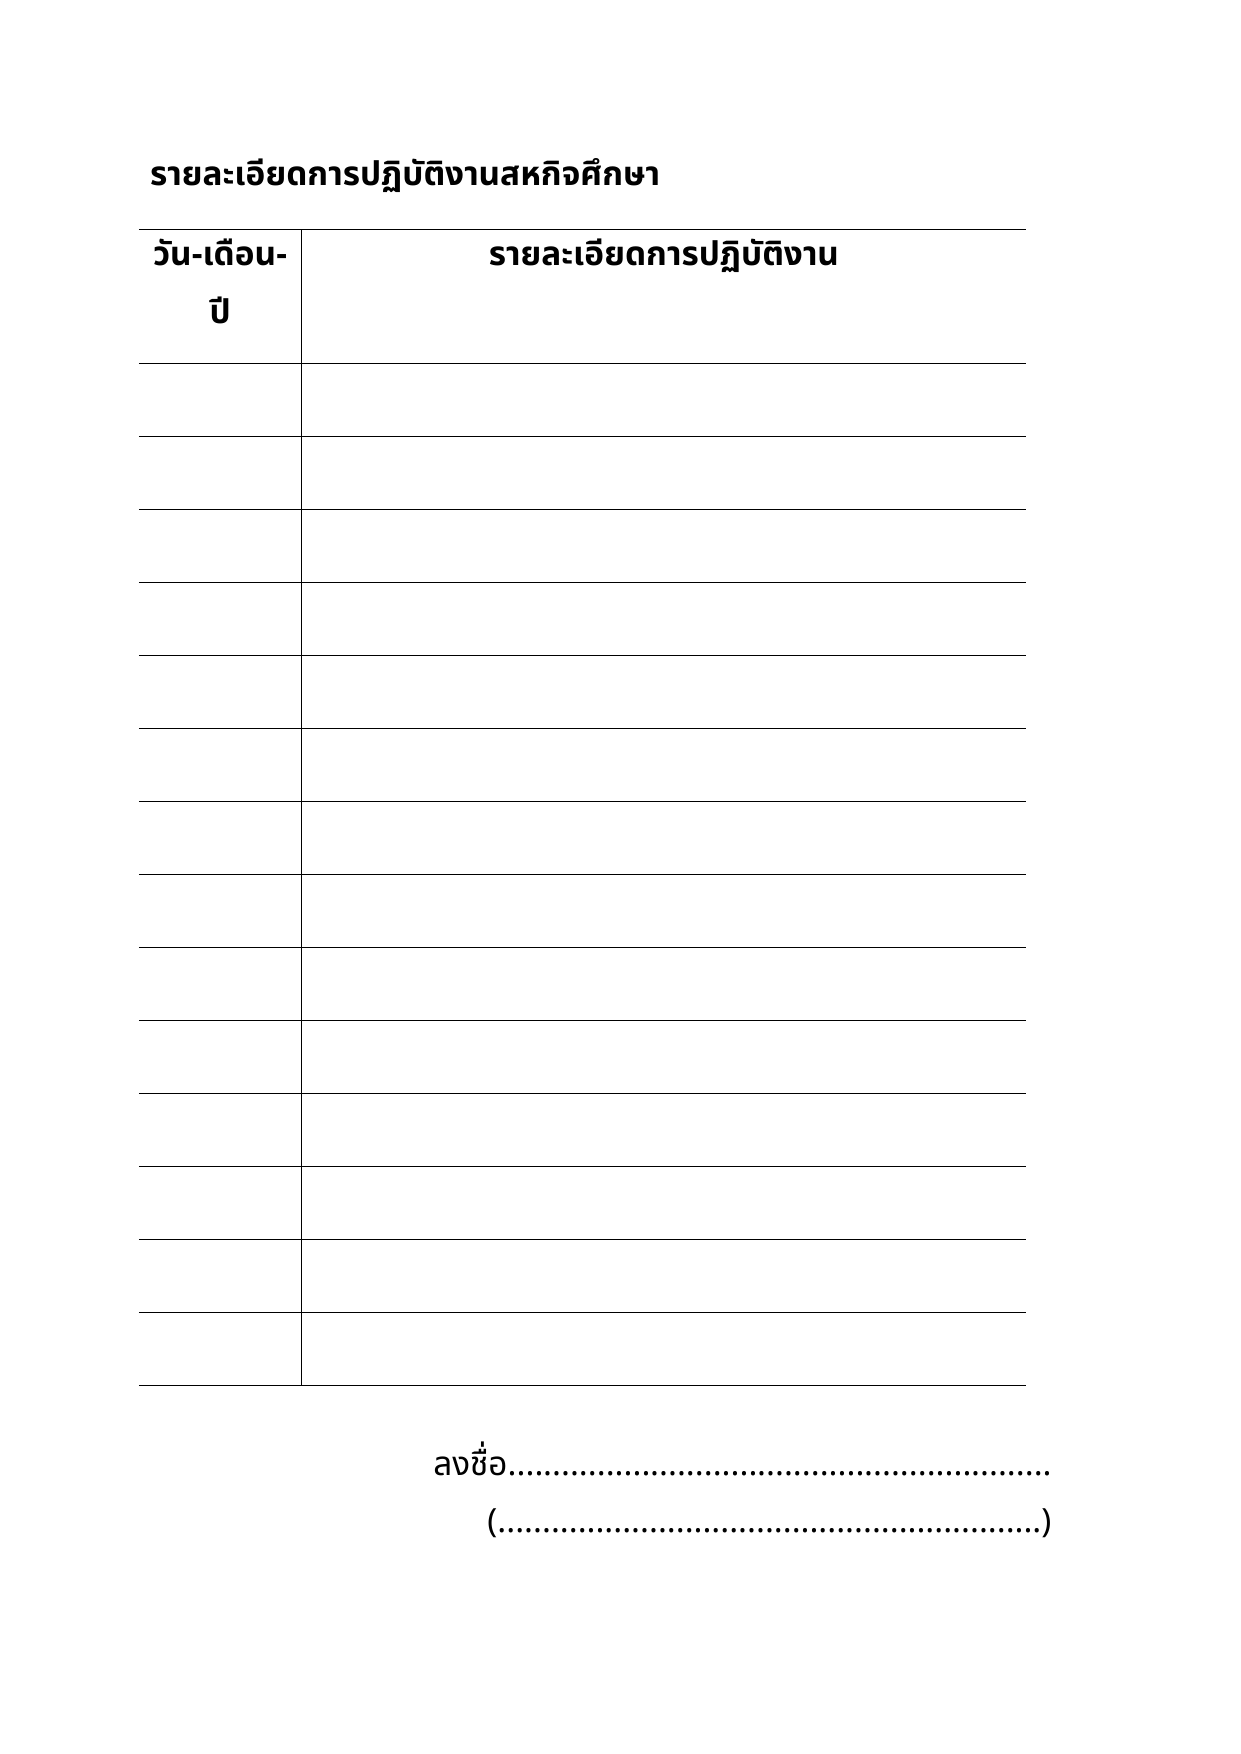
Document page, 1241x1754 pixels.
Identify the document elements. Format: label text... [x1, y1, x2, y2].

table_cell [139, 656, 301, 728]
text รายละเอียดการปฏิบัติงานสหกิจศึกษา [150, 150, 1053, 200]
table_cell [302, 656, 1026, 728]
table_cell [302, 1167, 1026, 1239]
table_cell [302, 364, 1026, 436]
table_cell [139, 1094, 301, 1166]
table_cell [139, 1313, 301, 1385]
table_cell [302, 510, 1026, 582]
table_cell [139, 364, 301, 436]
table_cell [139, 1240, 301, 1312]
table_cell [302, 437, 1026, 509]
table_cell [139, 948, 301, 1020]
table_cell [139, 510, 301, 582]
table_cell [302, 729, 1026, 801]
table_cell [139, 729, 301, 801]
table_cell [302, 1094, 1026, 1166]
table_cell [139, 1021, 301, 1093]
table_cell [302, 948, 1026, 1020]
table_header รายละเอียดการปฏิบัติงาน [302, 230, 1026, 363]
table_cell [302, 1240, 1026, 1312]
table_cell [302, 802, 1026, 874]
table_cell [139, 583, 301, 655]
table_cell [139, 875, 301, 947]
table_cell [139, 1167, 301, 1239]
table_cell [139, 437, 301, 509]
table_cell [139, 802, 301, 874]
table_cell [302, 1313, 1026, 1385]
table_cell [302, 1021, 1026, 1093]
table_cell [302, 583, 1026, 655]
table_header วัน-เดือน-ปี [139, 230, 301, 363]
table_cell [302, 875, 1026, 947]
